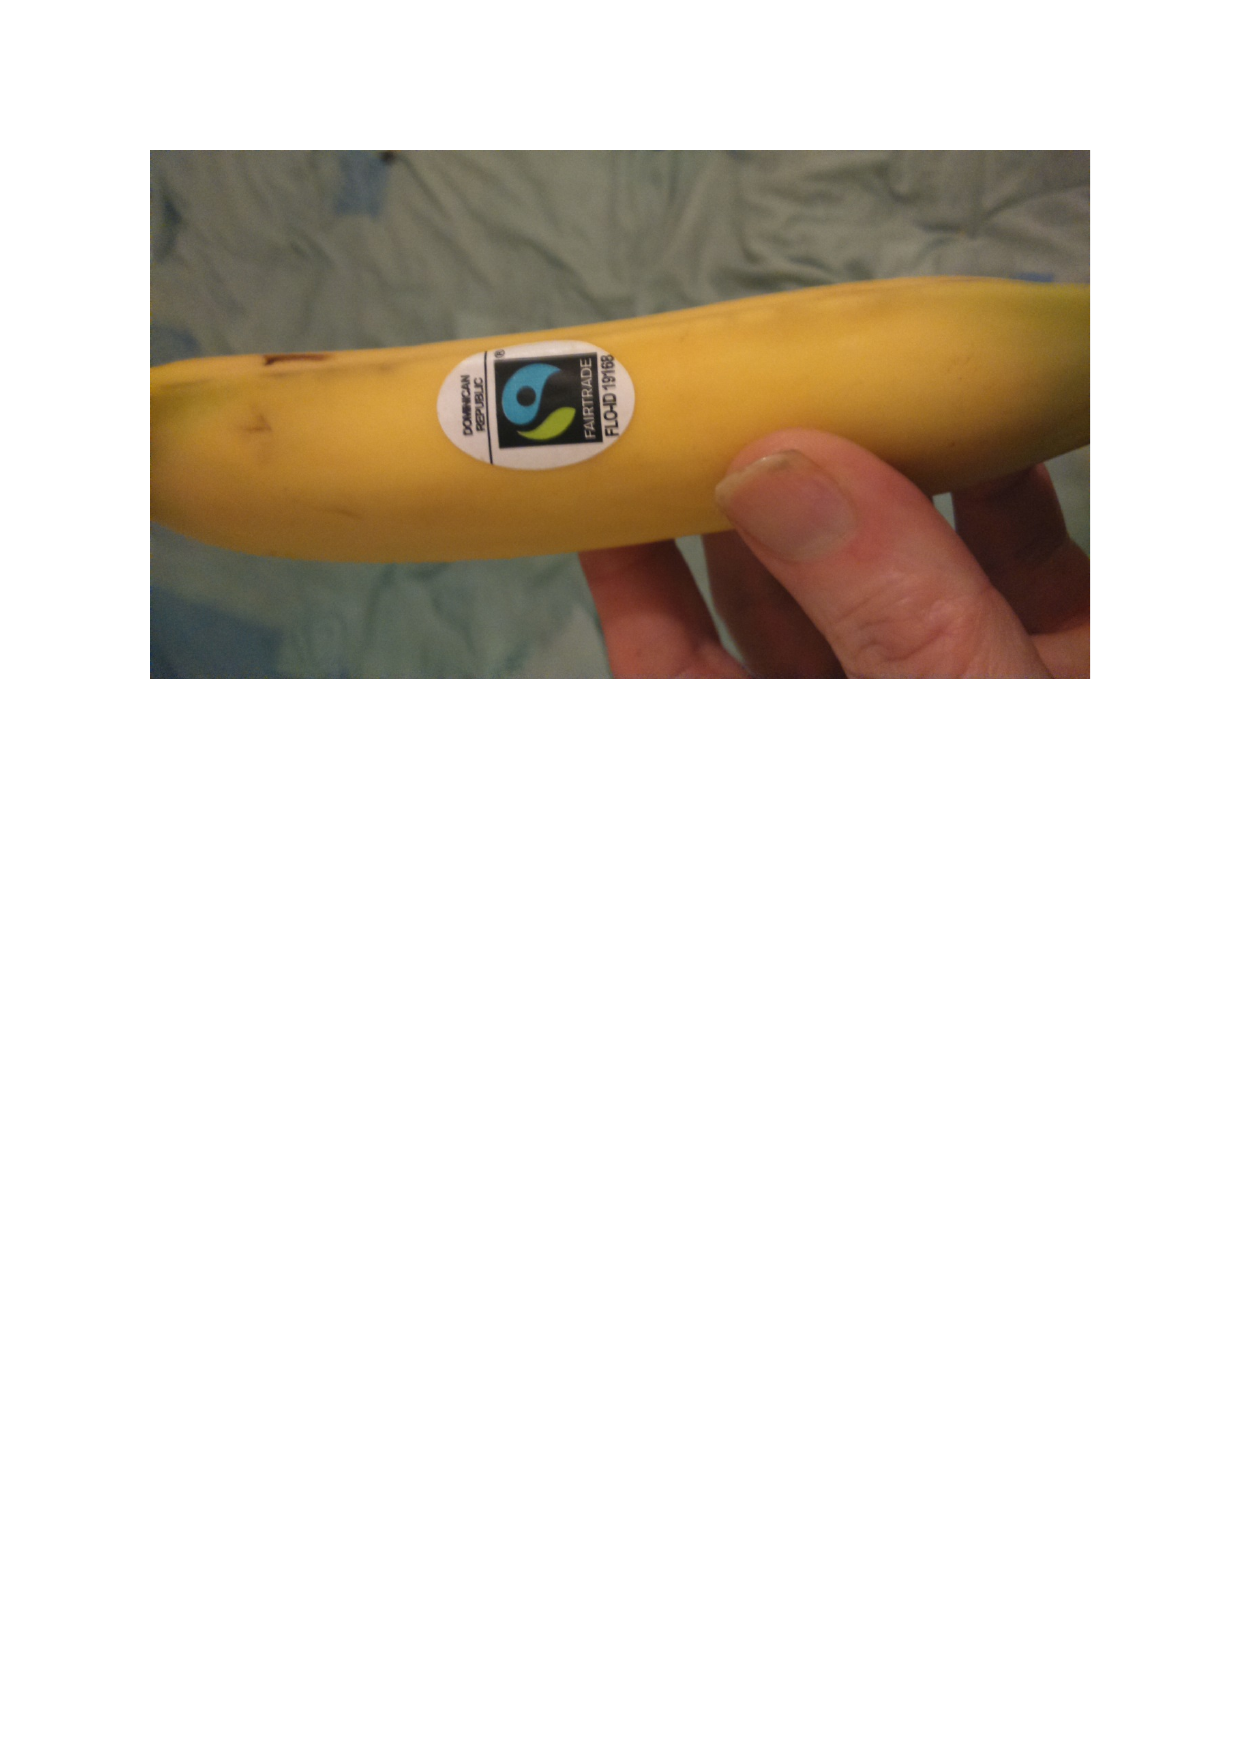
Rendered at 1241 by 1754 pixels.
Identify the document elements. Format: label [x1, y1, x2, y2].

picture [150, 150, 1091, 679]
